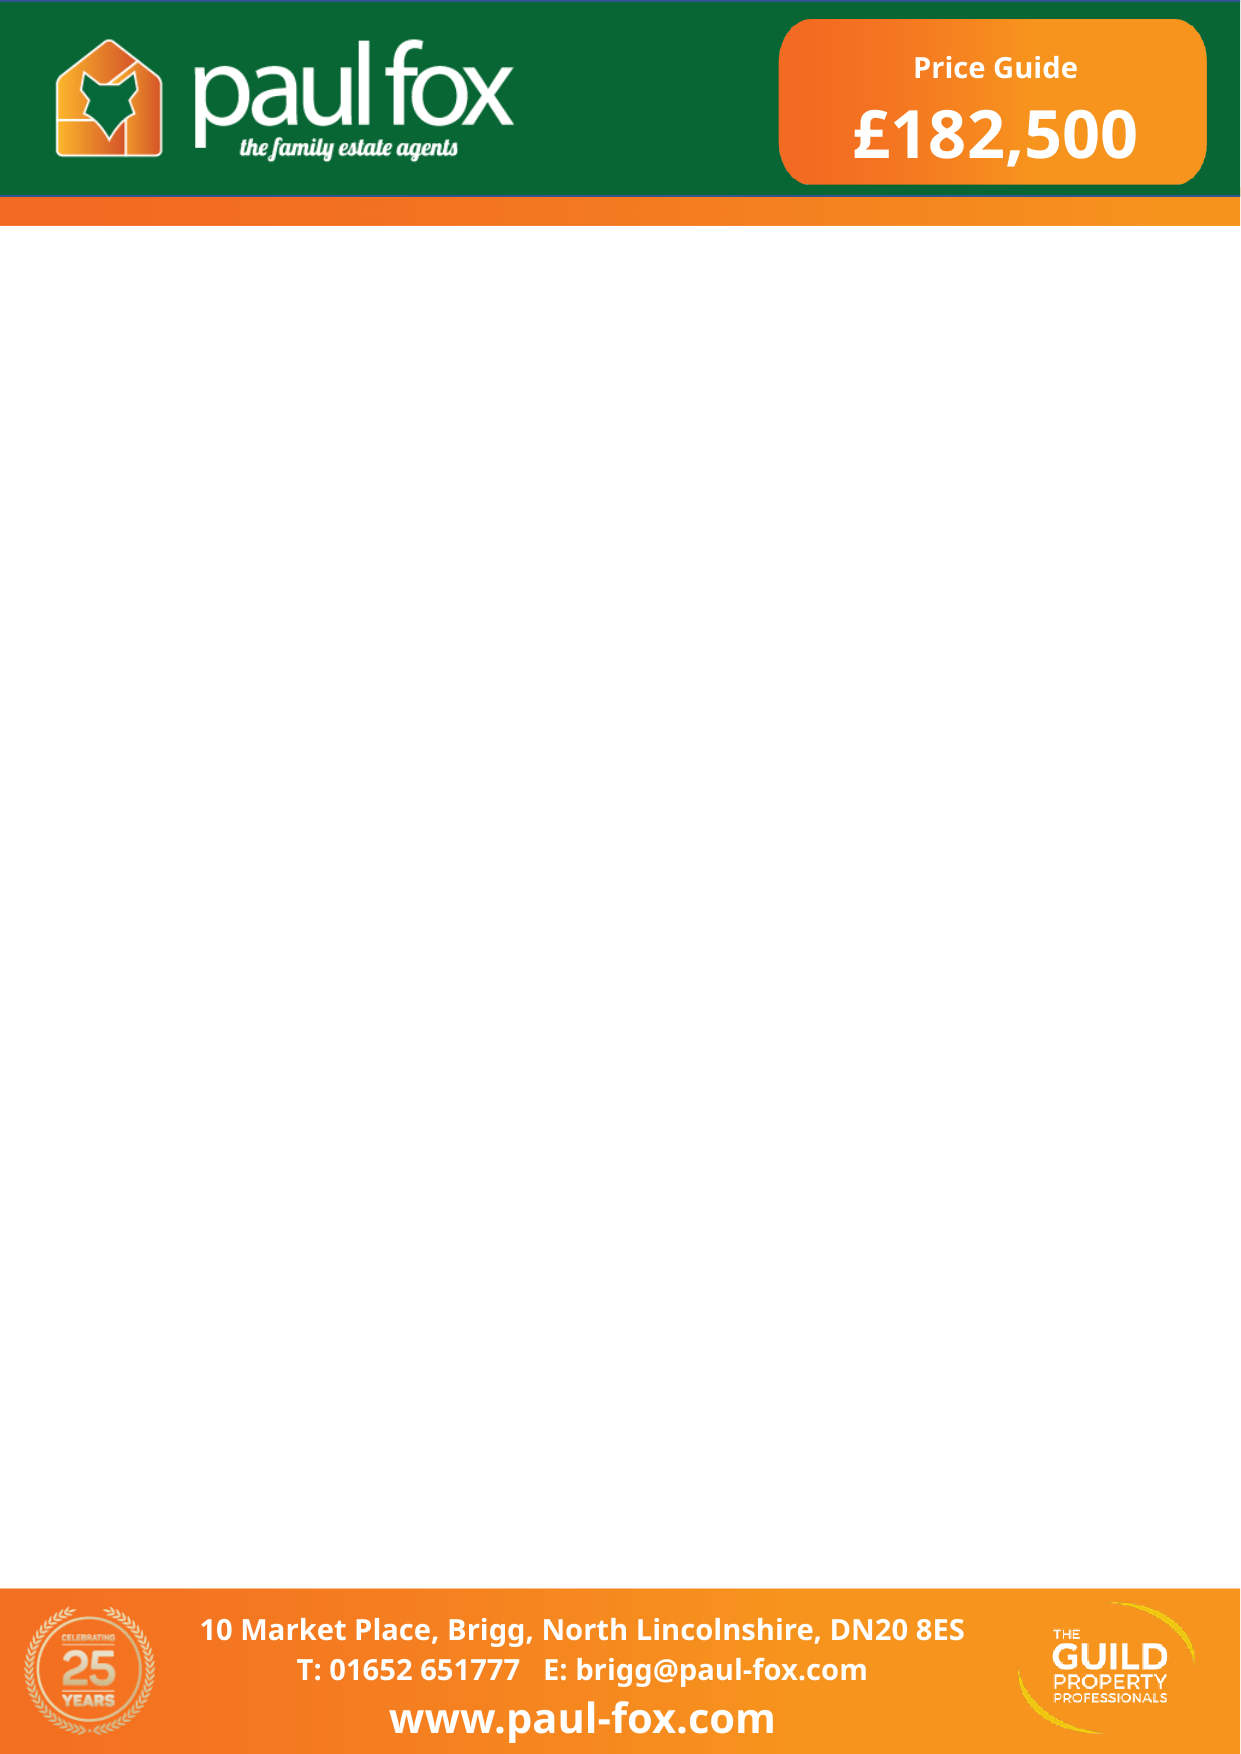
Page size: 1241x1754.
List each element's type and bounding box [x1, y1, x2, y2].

picture [778, 19, 1207, 185]
picture [0, 1, 1241, 226]
picture [0, 1575, 1241, 1754]
